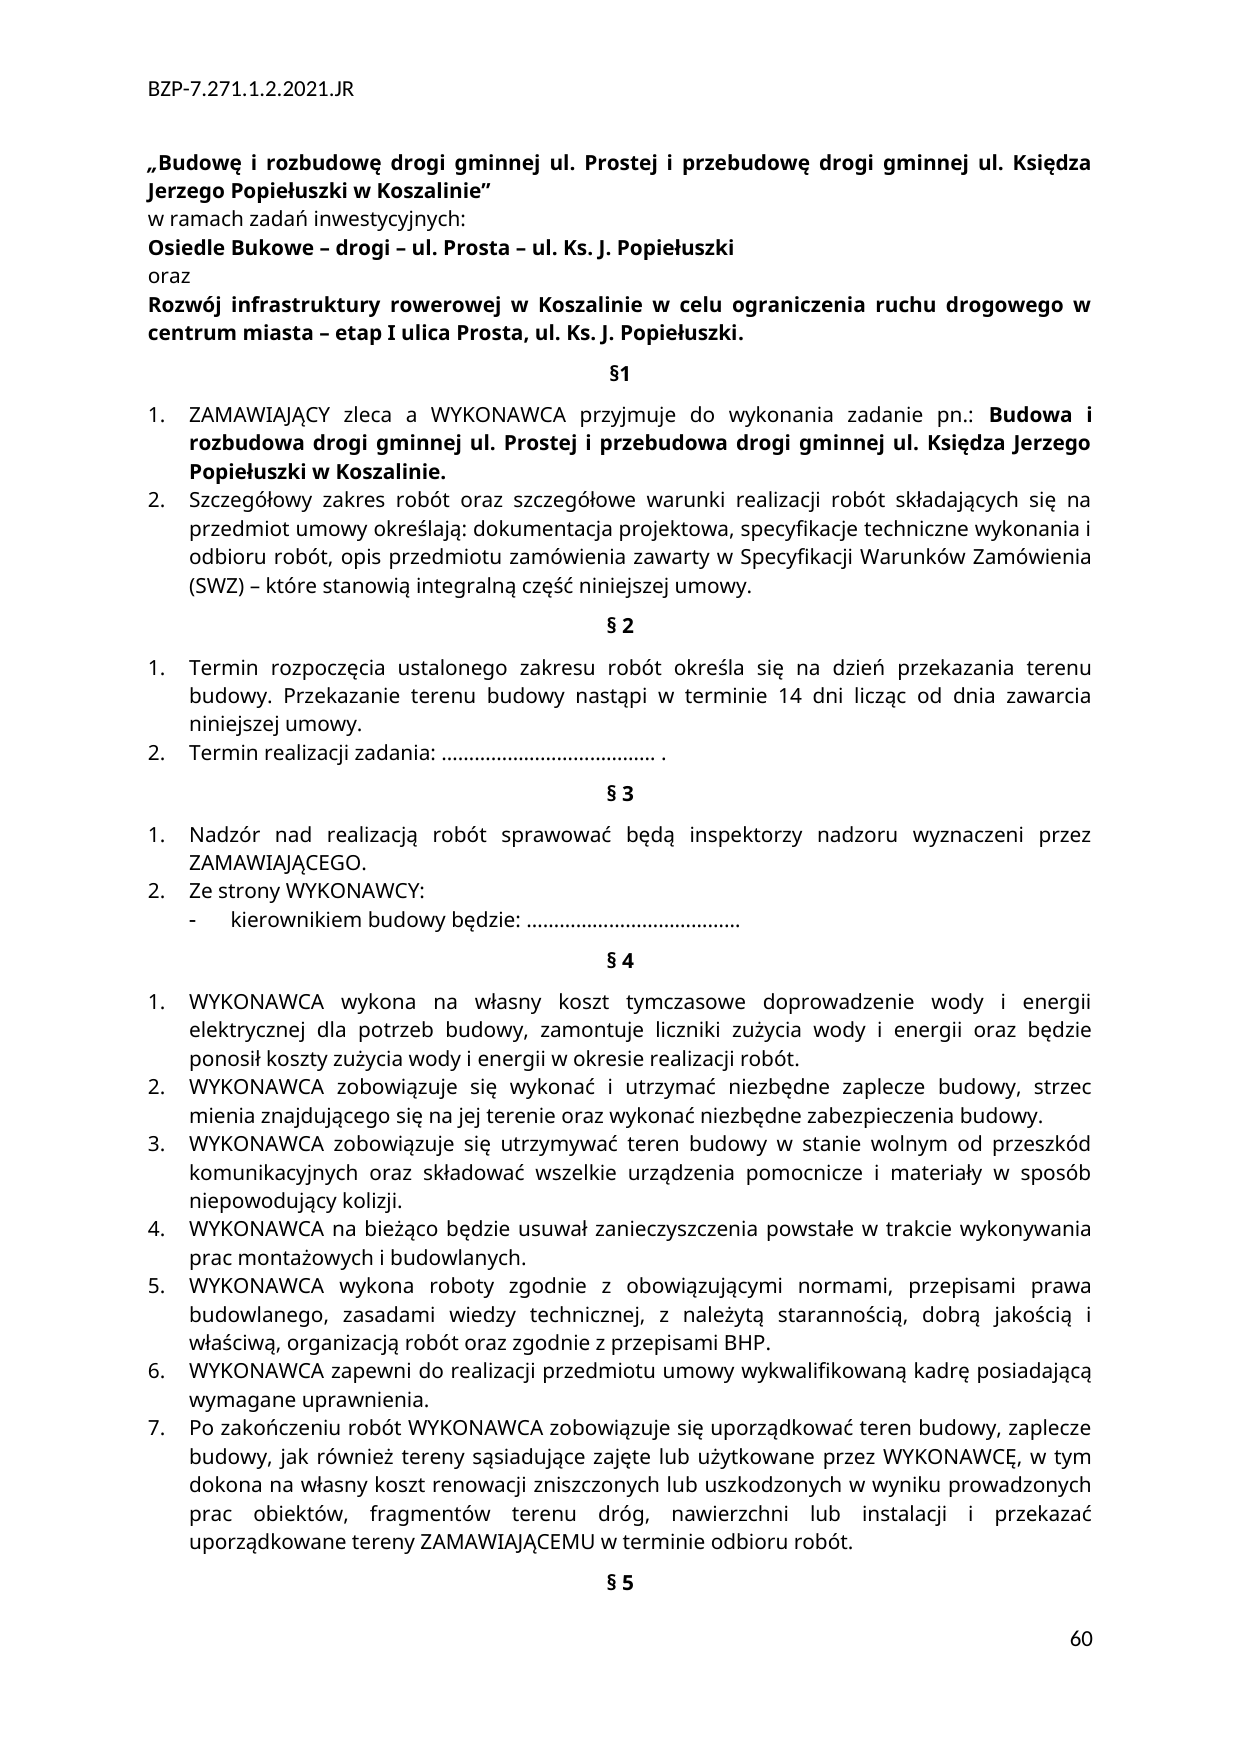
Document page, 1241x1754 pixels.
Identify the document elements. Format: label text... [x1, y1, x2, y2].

text § 4 [148, 946, 1093, 974]
list Termin rozpoczęcia ustalonego zakresu robót określa się na dzień przekazania terenu budowy. Przekazanie terenu budowy nastąpi w terminie 14 dni licząc od dnia zawarcia niniejszej umowy. [148, 653, 1093, 738]
list Po zakończeniu robót WYKONAWCA zobowiązuje się uporządkować teren budowy, zaplecze budowy, jak również tereny sąsiadujące zajęte lub użytkowane przez WYKONAWCĘ, w tym dokona na własny koszt renowacji zniszczonych lub uszkodzonych w wyniku prowadzonych prac obiektów, fragmentów terenu dróg, nawierzchni lub instalacji i przekazać uporządkowane tereny ZAMAWIAJĄCEMU w terminie odbioru robót. [148, 1413, 1093, 1556]
text Rozwój infrastruktury rowerowej w Koszalinie w celu ograniczenia ruchu drogowego w centrum miasta – etap I ulica Prosta, ul. Ks. J. Popiełuszki. [148, 290, 1093, 347]
list kierownikiem budowy będzie: ………………………………… [189, 905, 1093, 933]
list WYKONAWCA na bieżąco będzie usuwał zanieczyszczenia powstałe w trakcie wykonywania prac montażowych i budowlanych. [148, 1214, 1093, 1271]
list Ze strony WYKONAWCY: [148, 877, 1093, 905]
list Szczegółowy zakres robót oraz szczegółowe warunki realizacji robót składających się na przedmiot umowy określają: dokumentacja projektowa, specyfikacje techniczne wykonania i odbioru robót, opis przedmiotu zamówienia zawarty w Specyfikacji Warunków Zamówienia (SWZ) – które stanowią integralną część niniejszej umowy. [148, 485, 1093, 599]
list WYKONAWCA zobowiązuje się wykonać i utrzymać niezbędne zaplecze budowy, strzec mienia znajdującego się na jej terenie oraz wykonać niezbędne zabezpieczenia budowy. [148, 1072, 1093, 1129]
list Nadzór nad realizacją robót sprawować będą inspektorzy nadzoru wyznaczeni przez ZAMAWIAJĄCEGO. [148, 820, 1093, 877]
text § 3 [148, 779, 1093, 807]
text § 5 [148, 1568, 1093, 1597]
text „Budowę i rozbudowę drogi gminnej ul. Prostej i przebudowę drogi gminnej ul. Księdza Jerzego Popiełuszki w Koszalinie” [148, 148, 1093, 204]
list WYKONAWCA zobowiązuje się utrzymywać teren budowy w stanie wolnym od przeszkód komunikacyjnych oraz składować wszelkie urządzenia pomocnicze i materiały w sposób niepowodujący kolizji. [148, 1129, 1093, 1214]
text Osiedle Bukowe – drogi – ul. Prosta – ul. Ks. J. Popiełuszki [148, 233, 1093, 261]
text w ramach zadań inwestycyjnych: [148, 204, 1093, 233]
list WYKONAWCA wykona na własny koszt tymczasowe doprowadzenie wody i energii elektrycznej dla potrzeb budowy, zamontuje liczniki zużycia wody i energii oraz będzie ponosił koszty zużycia wody i energii w okresie realizacji robót. [148, 987, 1093, 1072]
text oraz [148, 261, 1093, 290]
text §1 [148, 359, 1093, 388]
list WYKONAWCA wykona roboty zgodnie z obowiązującymi normami, przepisami prawa budowlanego, zasadami wiedzy technicznej, z należytą starannością, dobrą jakością i właściwą, organizacją robót oraz zgodnie z przepisami BHP. [148, 1271, 1093, 1357]
list WYKONAWCA zapewni do realizacji przedmiotu umowy wykwalifikowaną kadrę posiadającą wymagane uprawnienia. [148, 1357, 1093, 1413]
list ZAMAWIAJĄCY zleca a WYKONAWCA przyjmuje do wykonania zadanie pn.: Budowa i rozbudowa drogi gminnej ul. Prostej i przebudowa drogi gminnej ul. Księdza Jerzego Popiełuszki w Koszalinie. [148, 400, 1093, 485]
text § 2 [148, 612, 1093, 640]
list Termin realizacji zadania: ………………………………… . [148, 738, 1093, 766]
